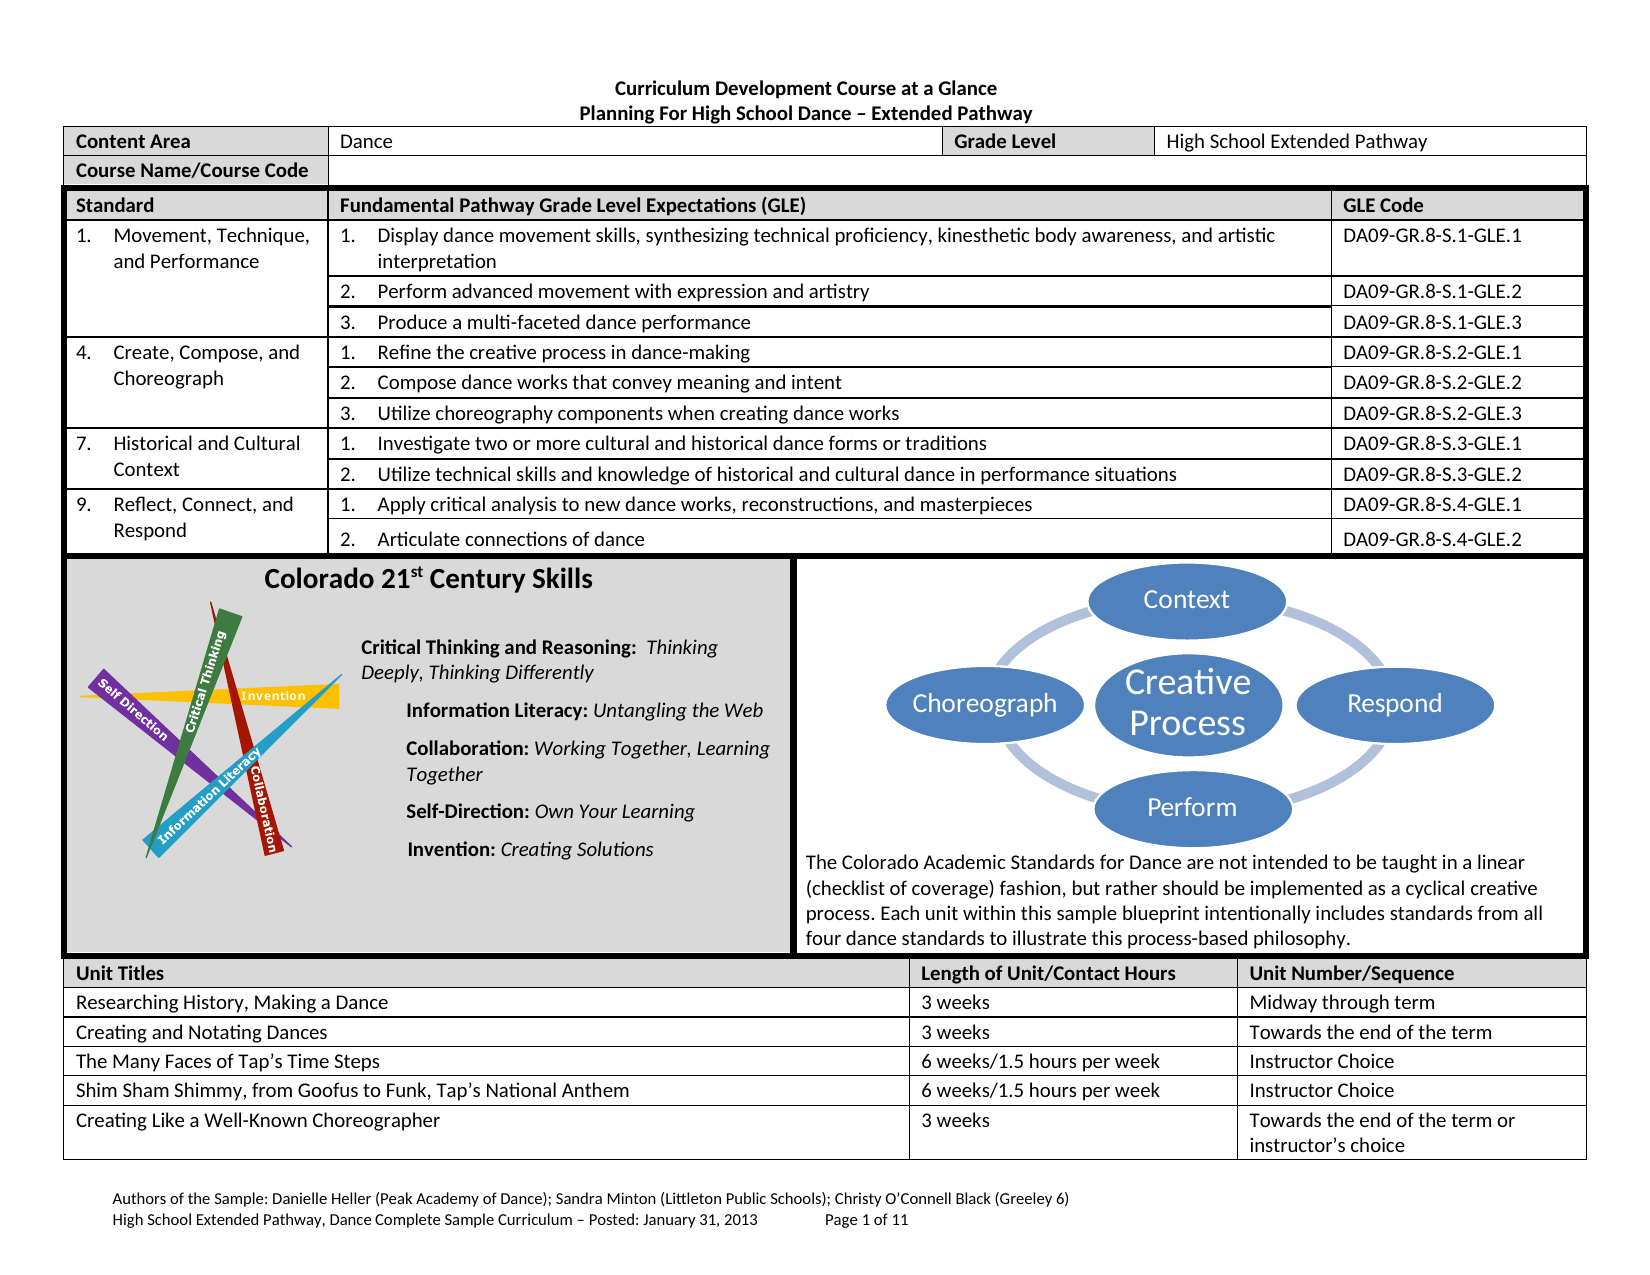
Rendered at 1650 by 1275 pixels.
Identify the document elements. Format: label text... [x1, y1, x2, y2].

table_cell Towards the end of the term [1238, 1018, 1586, 1046]
table_cell Towards the end of the term or instructor’s choice [1238, 1106, 1586, 1159]
table_cell Instructor Choice [1238, 1047, 1586, 1075]
table_cell 3 weeks [910, 1106, 1237, 1159]
table_cell DA09-GR.8-S.1-GLE.1 [1332, 221, 1583, 275]
table_cell Midway through term [1238, 988, 1586, 1016]
table_cell Utilize choreography components when creating dance works [329, 399, 1331, 427]
table_cell Create, Compose, and Choreograph [67, 338, 327, 427]
table_cell 6 weeks/1.5 hours per week [910, 1076, 1237, 1104]
table_cell DA09-GR.8-S.1-GLE.3 [1332, 306, 1583, 336]
table_cell DA09-GR.8-S.2-GLE.3 [1332, 399, 1583, 427]
table_cell Unit Titles [64, 959, 909, 987]
table_cell DA09-GR.8-S.2-GLE.1 [1332, 338, 1583, 366]
table_cell Colorado 21st Century Skills Critical Thinking and Reasoning: Thinking Deeply, Thinking Differently Information Literacy: Untangling the Web Collaboration: Working Together, Learning Together Self-Direction: Own Your Learning Invention: Creating Solutions [67, 559, 790, 952]
table_cell DA09-GR.8-S.3-GLE.1 [1332, 429, 1583, 457]
table_cell GLE Code [1332, 191, 1583, 219]
table_cell Unit Number/Sequence [1238, 959, 1586, 987]
table_cell Shim Sham Shimmy, from Goofus to Funk, Tap’s National Anthem [64, 1076, 909, 1104]
table_cell Apply critical analysis to new dance works, reconstructions, and masterpieces [329, 490, 1331, 518]
table_cell Researching History, Making a Dance [64, 988, 909, 1016]
table_cell 3 weeks [910, 988, 1237, 1016]
table_cell Length of Unit/Contact Hours [910, 959, 1237, 987]
table_cell [329, 156, 1586, 184]
table_header Content Area [64, 127, 328, 155]
table_cell DA09-GR.8-S.1-GLE.2 [1332, 277, 1583, 305]
table_cell Articulate connections of dance [329, 519, 1331, 553]
table_cell Standard [67, 191, 327, 219]
table_cell Historical and Cultural Context [67, 429, 327, 488]
table_cell Compose dance works that convey meaning and intent [329, 368, 1331, 397]
table_header High School Extended Pathway [1155, 127, 1586, 155]
table_cell Instructor Choice [1238, 1076, 1586, 1104]
table_cell Course Name/Course Code [64, 156, 328, 184]
table_cell Produce a multi-faceted dance performance [329, 308, 1331, 336]
table_cell DA09-GR.8-S.2-GLE.2 [1332, 367, 1583, 397]
table_cell DA09-GR.8-S.3-GLE.2 [1332, 460, 1583, 488]
table_header Grade Level [943, 127, 1154, 155]
table_cell Perform advanced movement with expression and artistry [329, 277, 1331, 305]
table_cell Investigate two or more cultural and historical dance forms or traditions [329, 429, 1331, 457]
table_header Dance [329, 127, 942, 155]
table_cell Display dance movement skills, synthesizing technical proficiency, kinesthetic body awareness, and artistic interpretation [329, 221, 1331, 275]
table_cell Refine the creative process in dance-making [329, 338, 1331, 366]
table_cell DA09-GR.8-S.4-GLE.2 [1332, 519, 1583, 553]
table_cell Reflect, Connect, and Respond [67, 490, 327, 553]
table_cell Fundamental Pathway Grade Level Expectations (GLE) [329, 191, 1331, 219]
table_cell 6 weeks/1.5 hours per week [910, 1047, 1237, 1075]
table_cell Movement, Technique, and Performance [67, 221, 327, 336]
table_cell Utilize technical skills and knowledge of historical and cultural dance in performance situations [329, 460, 1331, 488]
table_cell The Many Faces of Tap’s Time Steps [64, 1047, 909, 1075]
table_cell 3 weeks [910, 1018, 1237, 1046]
table_cell Creating Like a Well-Known Choreographer [64, 1106, 909, 1159]
table_cell DA09-GR.8-S.4-GLE.1 [1332, 490, 1583, 518]
table_cell Creating and Notating Dances [64, 1018, 909, 1046]
table_cell The Colorado Academic Standards for Dance are not intended to be taught in a linear (checklist of coverage) fashion, but rather should be implemented as a cyclical creative process. Each unit within this sample blueprint intentionally includes standards from all four dance standards to illustrate this process-based philosophy. [797, 559, 1583, 952]
